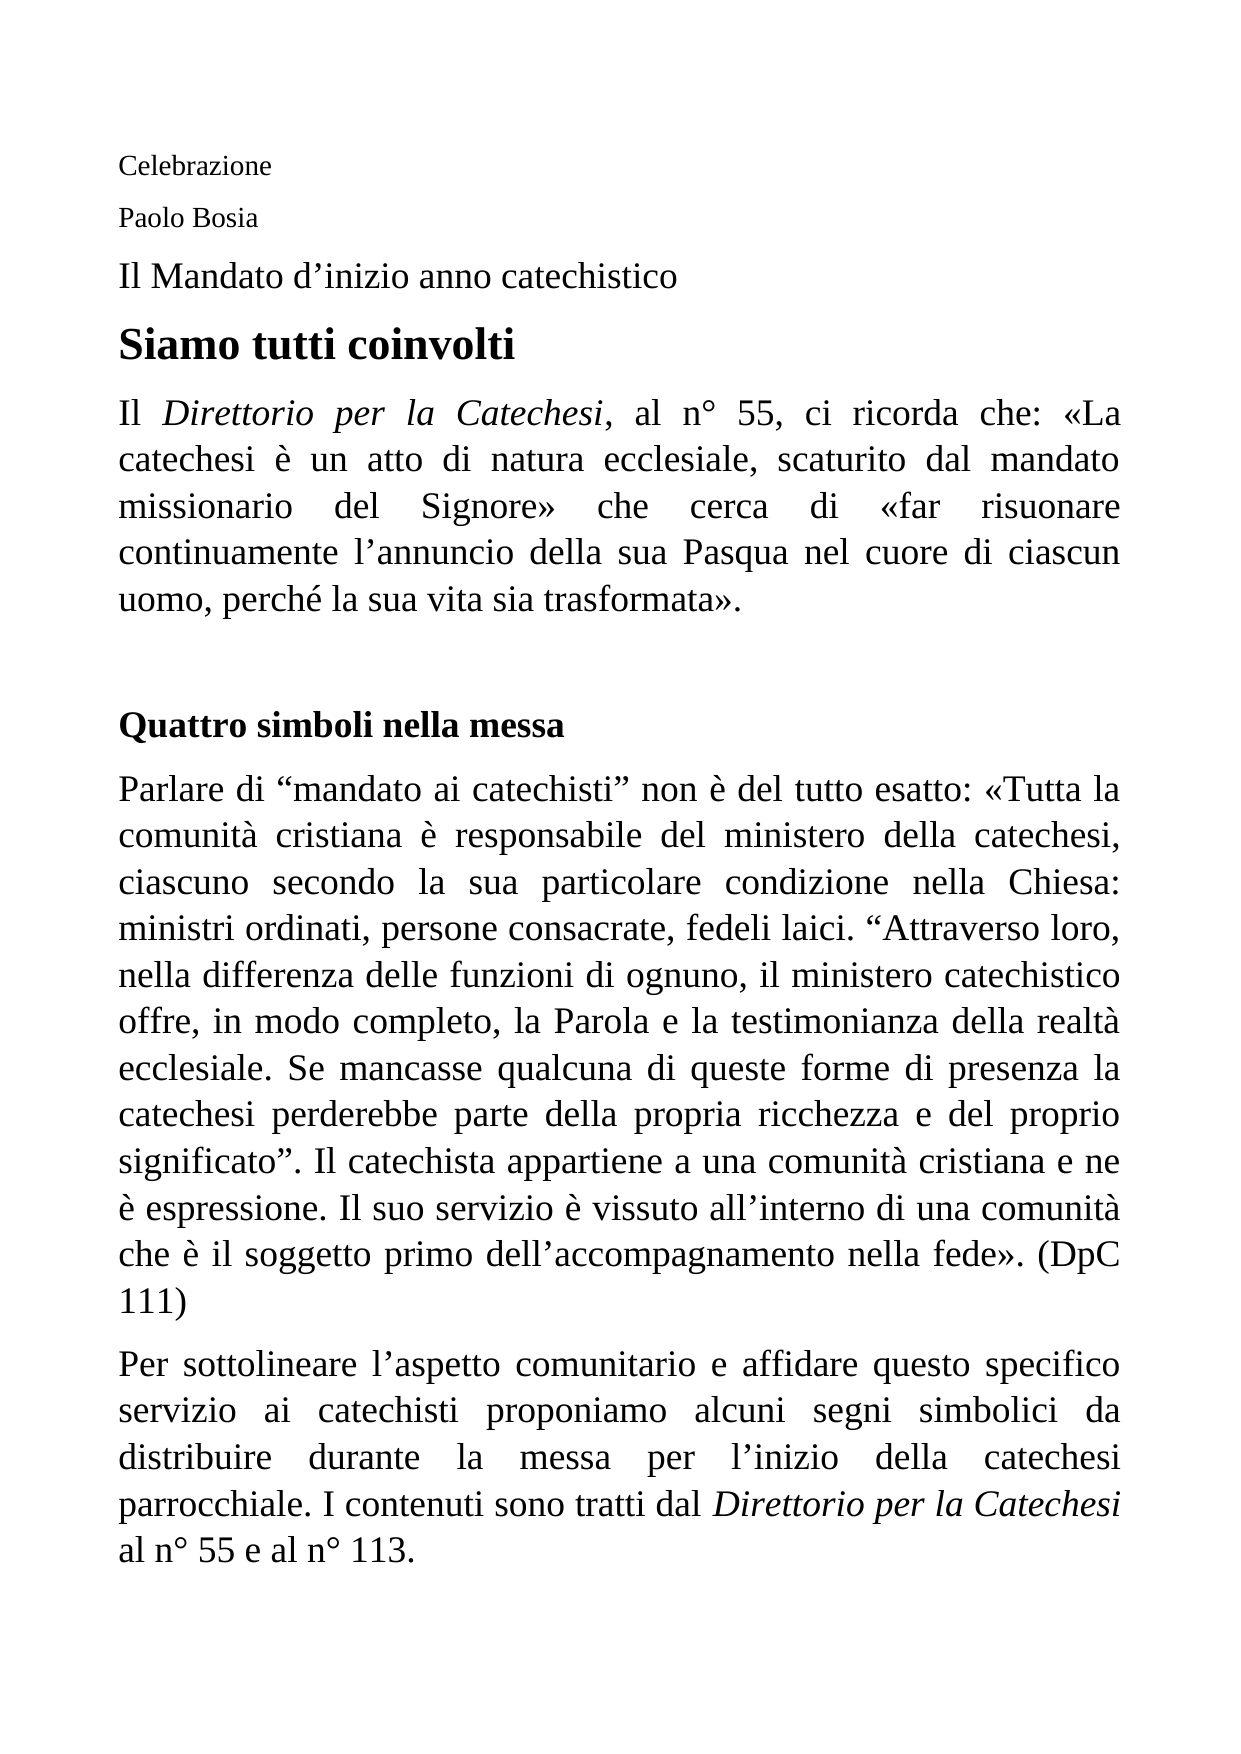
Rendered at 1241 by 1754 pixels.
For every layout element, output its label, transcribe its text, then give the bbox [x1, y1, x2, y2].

text Siamo tutti coinvolti [118, 316, 1122, 369]
text Paolo Bosia [118, 200, 1122, 234]
text Il Direttorio per la Catechesi, al n° 55, ci ricorda che: «La catechesi è un atto di natura ecclesiale, scaturito dal mandato missionario del Signore» che cerca di «far risuonare continuamente l’annuncio della sua Pasqua nel cuore di ciascun uomo, perché la sua vita sia trasformata». [118, 390, 1122, 619]
text Parlare di “mandato ai catechisti” non è del tutto esatto: «Tutta la comunità cristiana è responsabile del ministero della catechesi, ciascuno secondo la sua particolare condizione nella Chiesa: ministri ordinati, persone consacrate, fedeli laici. “Attraverso loro, nella differenza delle funzioni di ognuno, il ministero catechistico offre, in modo completo, la Parola e la testimonianza della realtà ecclesiale. Se mancasse qualcuna di queste forme di presenza la catechesi perderebbe parte della propria ricchezza e del proprio significato”. Il catechista appartiene a una comunità cristiana e ne è espressione. Il suo servizio è vissuto all’interno di una comunità che è il soggetto primo dell’accompagnamento nella fede». (DpC 111) [118, 766, 1122, 1321]
text Per sottolineare l’aspetto comunitario e affidare questo specifico servizio ai catechisti proponiamo alcuni segni simbolici da distribuire durante la messa per l’inizio della catechesi parrocchiale. I contenuti sono tratti dal Direttorio per la Catechesi al n° 55 e al n° 113. [118, 1341, 1122, 1571]
text Celebrazione [118, 148, 1122, 181]
text Quattro simboli nella messa [118, 703, 1122, 746]
text Il Mandato d’inizio anno catechistico [118, 253, 1122, 296]
